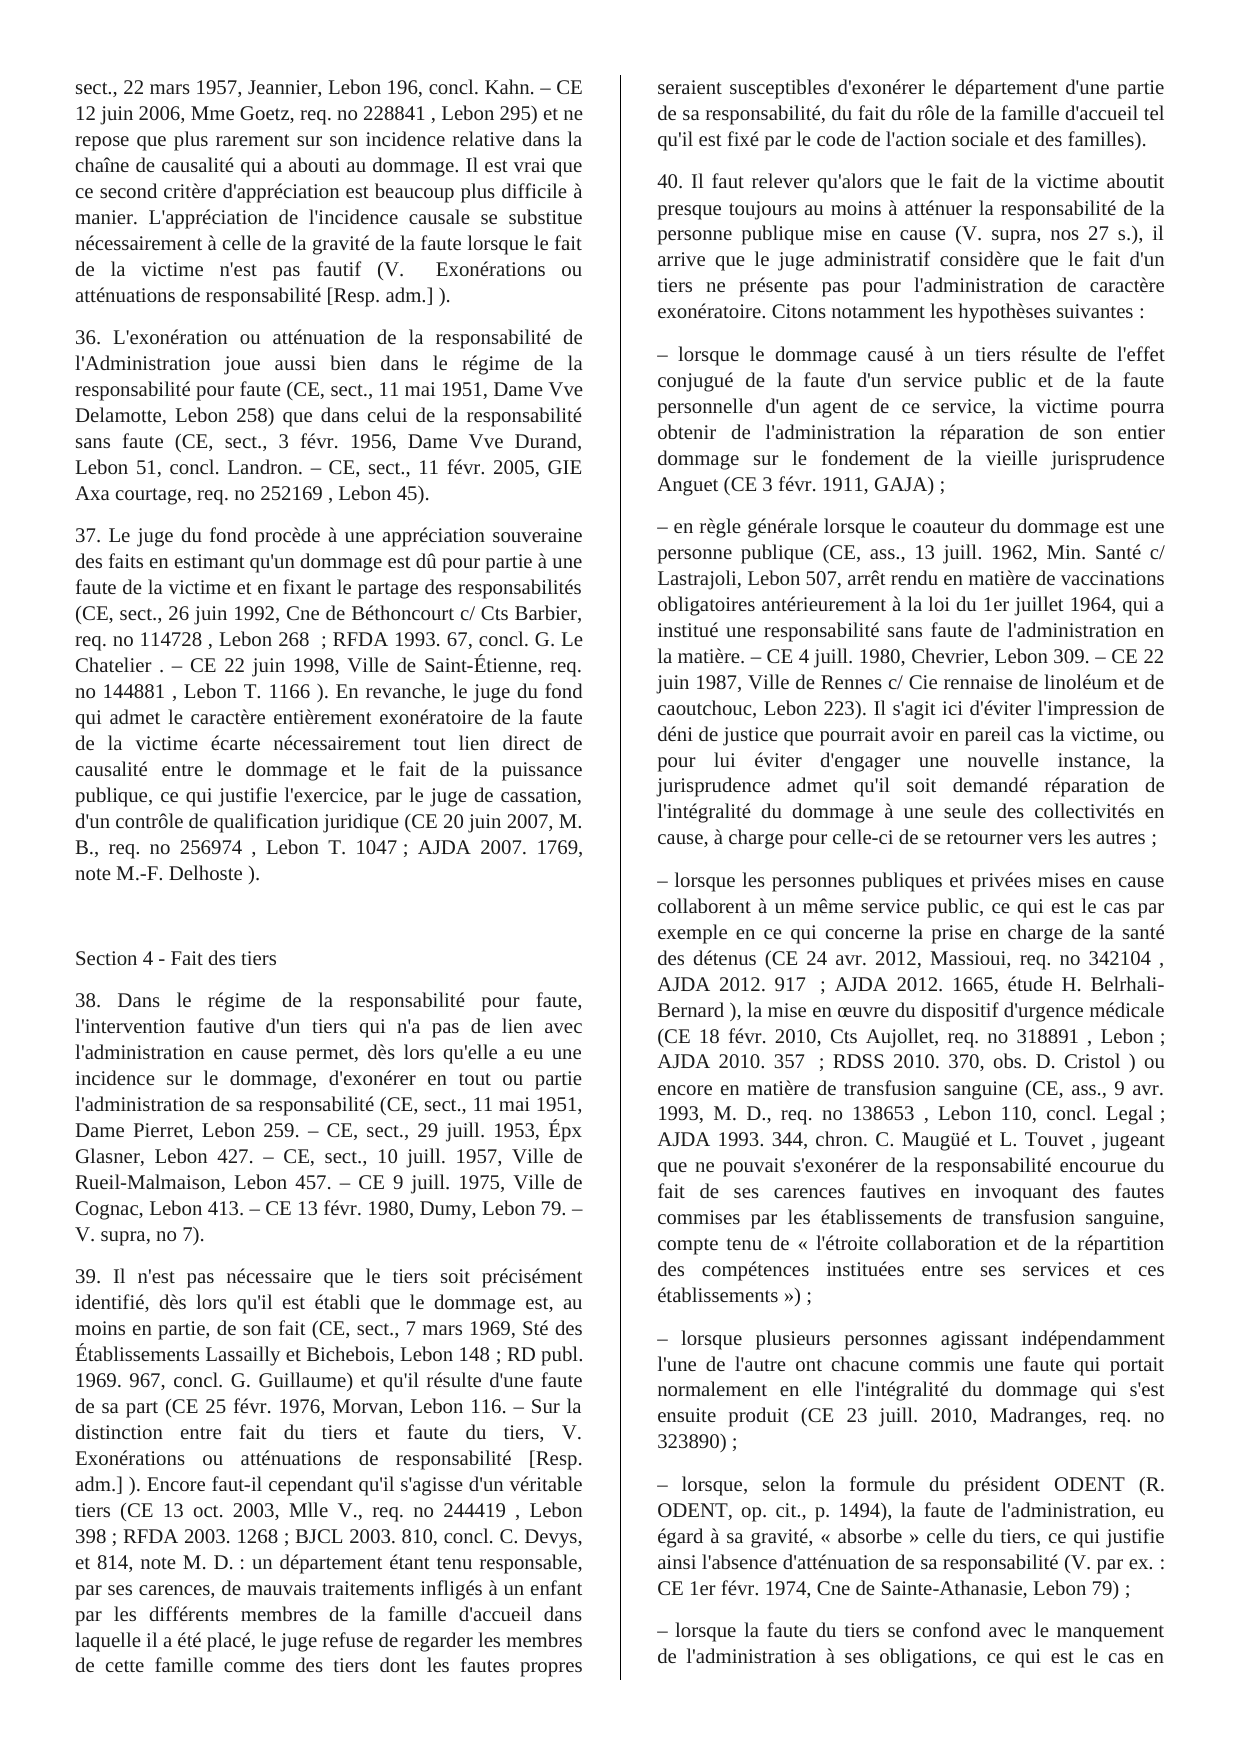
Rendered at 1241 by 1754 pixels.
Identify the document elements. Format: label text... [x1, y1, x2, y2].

text 36. L'exonération ou atténuation de la responsabilité de l'Administration joue aussi bien dans le régime de la responsabilité pour faute (CE, sect., 11 mai 1951, Dame Vve Delamotte, Lebon 258) que dans celui de la responsabilité sans faute (CE, sect., 3 févr. 1956, Dame Vve Durand, Lebon 51, concl. Landron. – CE, sect., 11 févr. 2005, GIE Axa courtage, req. no 252169 , Lebon 45). [75, 325, 583, 505]
text – lorsque plusieurs personnes agissant indépendamment l'une de l'autre ont chacune commis une faute qui portait normalement en elle l'intégralité du dommage qui s'est ensuite produit (CE 23 juill. 2010, Madranges, req. no 323890) ; [657, 1326, 1165, 1453]
text – lorsque le dommage causé à un tiers résulte de l'effet conjugué de la faute d'un service public et de la faute personnelle d'un agent de ce service, la victime pourra obtenir de l'administration la réparation de son entier dommage sur le fondement de la vieille jurisprudence Anguet (CE 3 févr. 1911, GAJA) ; [657, 342, 1165, 496]
text – lorsque, selon la formule du président ODENT (R. ODENT, op. cit., p. 1494), la faute de l'administration, eu égard à sa gravité, « absorbe » celle du tiers, ce qui justifie ainsi l'absence d'atténuation de sa responsabilité (V. par ex. : CE 1er févr. 1974, Cne de Sainte-Athanasie, Lebon 79) ; [657, 1472, 1165, 1600]
text – en règle générale lorsque le coauteur du dommage est une personne publique (CE, ass., 13 juill. 1962, Min. Santé c/ Lastrajoli, Lebon 507, arrêt rendu en matière de vaccinations obligatoires antérieurement à la loi du 1er juillet 1964, qui a institué une responsabilité sans faute de l'administration en la matière. – CE 4 juill. 1980, Chevrier, Lebon 309. – CE 22 juin 1987, Ville de Rennes c/ Cie rennaise de linoléum et de caoutchouc, Lebon 223). Il s'agit ici d'éviter l'impression de déni de justice que pourrait avoir en pareil cas la victime, ou pour lui éviter d'engager une nouvelle instance, la jurisprudence admet qu'il soit demandé réparation de l'intégralité du dommage à une seule des collectivités en cause, à charge pour celle-ci de se retourner vers les autres ; [657, 514, 1165, 849]
text 40. Il faut relever qu'alors que le fait de la victime aboutit presque toujours au moins à atténuer la responsabilité de la personne publique mise en cause (V. supra, nos 27 s.), il arrive que le juge administratif considère que le fait d'un tiers ne présente pas pour l'administration de caractère exonératoire. Citons notamment les hypothèses suivantes : [657, 169, 1165, 323]
text – lorsque les personnes publiques et privées mises en cause collaborent à un même service public, ce qui est le cas par exemple en ce qui concerne la prise en charge de la santé des détenus (CE 24 avr. 2012, Massioui, req. no 342104 , AJDA 2012. 917 ; AJDA 2012. 1665, étude H. Belrhali-Bernard ), la mise en œuvre du dispositif d'urgence médicale (CE 18 févr. 2010, Cts Aujollet, req. no 318891 , Lebon ; AJDA 2010. 357 ; RDSS 2010. 370, obs. D. Cristol ) ou encore en matière de transfusion sanguine (CE, ass., 9 avr. 1993, M. D., req. no 138653 , Lebon 110, concl. Legal ; AJDA 1993. 344, chron. C. Maugüé et L. Touvet , jugeant que ne pouvait s'exonérer de la responsabilité encourue du fait de ses carences fautives en invoquant des fautes commises par les établissements de transfusion sanguine, compte tenu de « l'étroite collaboration et de la répartition des compétences instituées entre ses services et ces établissements ») ; [657, 868, 1165, 1307]
text 39. Il n'est pas nécessaire que le tiers soit précisément identifié, dès lors qu'il est établi que le dommage est, au moins en partie, de son fait (CE, sect., 7 mars 1969, Sté des Établissements Lassailly et Bichebois, Lebon 148 ; RD publ. 1969. 967, concl. G. Guillaume) et qu'il résulte d'une faute de sa part (CE 25 févr. 1976, Morvan, Lebon 116. – Sur la distinction entre fait du tiers et faute du tiers, V. Exonérations ou atténuations de responsabilité [Resp. adm.] ). Encore faut-il cependant qu'il s'agisse d'un véritable tiers (CE 13 oct. 2003, Mlle V., req. no 244419 , Lebon 398 ; RFDA 2003. 1268 ; BJCL 2003. 810, concl. C. Devys, et 814, note M. D. : un département étant tenu responsable, par ses carences, de mauvais traitements infligés à un enfant par les différents membres de la famille d'accueil dans laquelle il a été placé, le juge refuse de regarder les membres de cette famille comme des tiers dont les fautes propres seraient susceptibles d'exonérer le département d'une partie de sa responsabilité, du fait du rôle de la famille d'accueil tel qu'il est fixé par le code de l'action sociale et des familles). [75, 1264, 583, 1677]
text 38. Dans le régime de la responsabilité pour faute, l'intervention fautive d'un tiers qui n'a pas de lien avec l'administration en cause permet, dès lors qu'elle a eu une incidence sur le dommage, d'exonérer en tout ou partie l'administration de sa responsabilité (CE, sect., 11 mai 1951, Dame Pierret, Lebon 259. – CE, sect., 29 juill. 1953, Épx Glasner, Lebon 427. – CE, sect., 10 juill. 1957, Ville de Rueil-Malmaison, Lebon 457. – CE 9 juill. 1975, Ville de Cognac, Lebon 413. – CE 13 févr. 1980, Dumy, Lebon 79. – V. supra, no 7). [75, 988, 583, 1246]
text 37. Le juge du fond procède à une appréciation souveraine des faits en estimant qu'un dommage est dû pour partie à une faute de la victime et en fixant le partage des responsabilités (CE, sect., 26 juin 1992, Cne de Béthoncourt c/ Cts Barbier, req. no 114728 , Lebon 268 ; RFDA 1993. 67, concl. G. Le Chatelier . – CE 22 juin 1998, Ville de Saint-Étienne, req. no 144881 , Lebon T. 1166 ). En revanche, le juge du fond qui admet le caractère entièrement exonératoire de la faute de la victime écarte nécessairement tout lien direct de causalité entre le dommage et le fait de la puissance publique, ce qui justifie l'exercice, par le juge de cassation, d'un contrôle de qualification juridique (CE 20 juin 2007, M. B., req. no 256974 , Lebon T. 1047 ; AJDA 2007. 1769, note M.-F. Delhoste ). [75, 523, 583, 884]
text Section 4 - Fait des tiers [75, 946, 583, 970]
